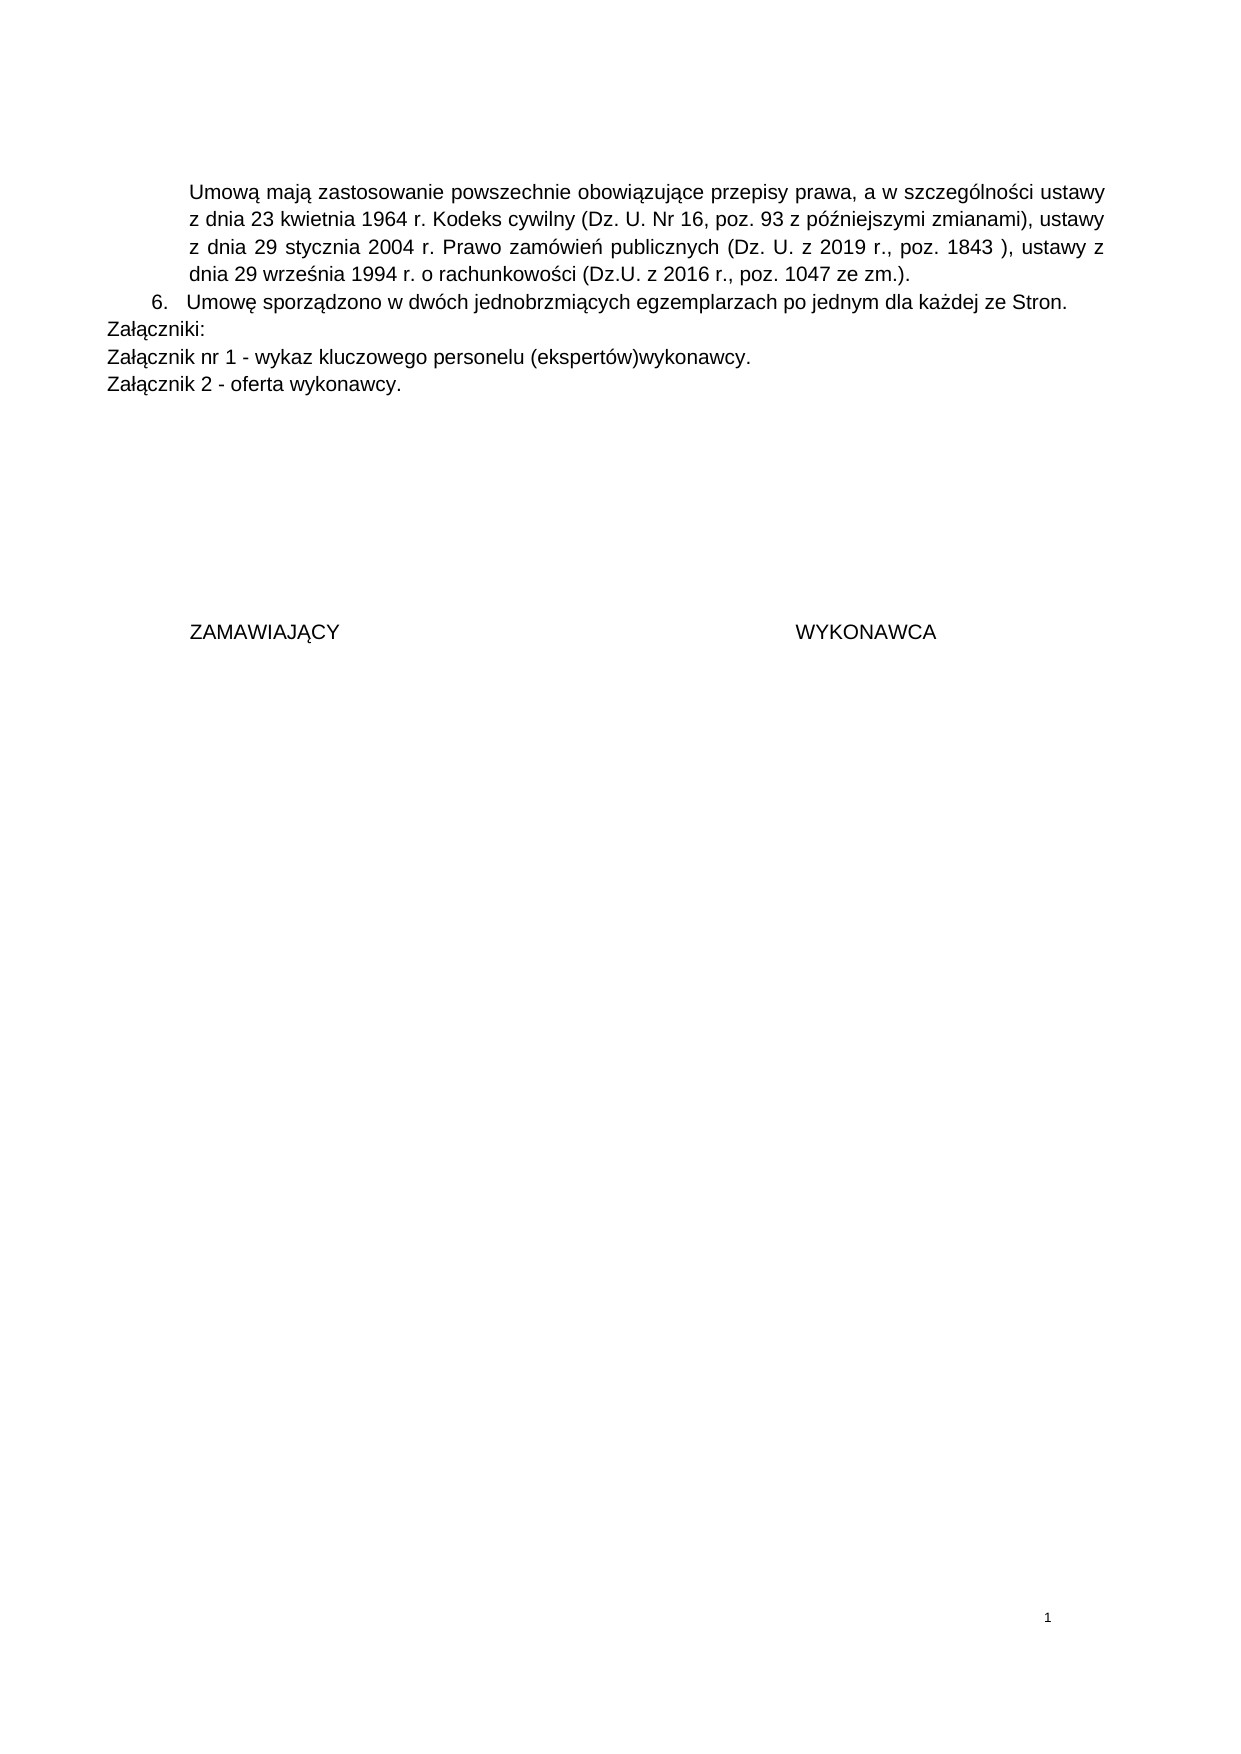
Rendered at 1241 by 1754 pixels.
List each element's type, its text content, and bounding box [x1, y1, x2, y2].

text ZAMAWIAJĄCY WYKONAWCA [104, 620, 1033, 644]
text Załącznik nr 1 - wykaz kluczowego personelu (ekspertów)wykonawcy. [103, 345, 900, 369]
text Załączniki: [103, 317, 1123, 341]
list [151, 180, 1106, 286]
list Umowę sporządzono w dwóch jednobrzmiących egzemplarzach po jednym dla każdej ze Stron. [151, 290, 1123, 314]
text Załącznik 2 - oferta wykonawcy. [103, 372, 771, 396]
